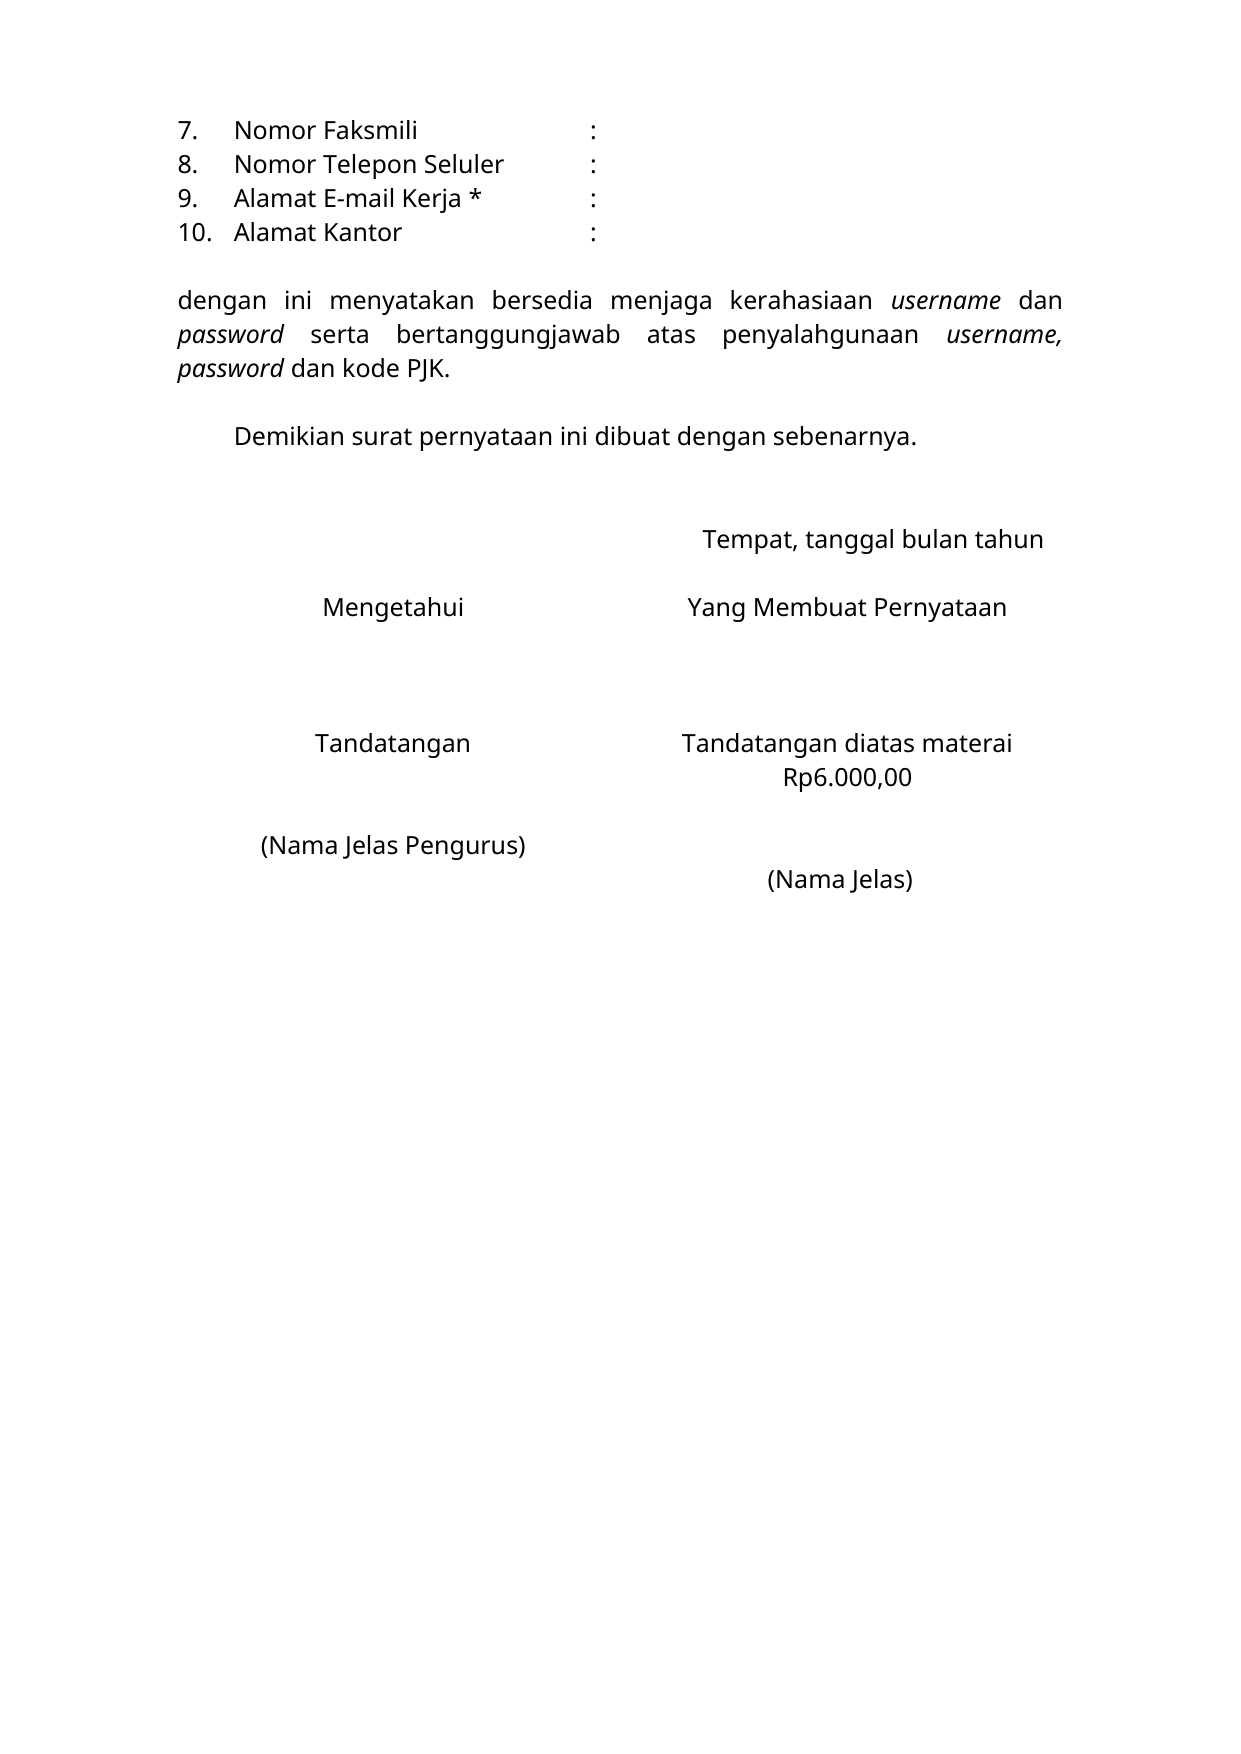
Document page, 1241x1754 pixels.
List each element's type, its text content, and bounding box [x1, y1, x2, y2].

list Alamat E-mail Kerja * : [177, 181, 1063, 215]
list Alamat Kantor : [177, 215, 1063, 249]
text Tempat, tanggal bulan tahun [177, 521, 1063, 555]
list Nomor Telepon Seluler : [177, 147, 1063, 181]
table_cell Tandatangan (Nama Jelas Pengurus) [166, 624, 620, 896]
table_cell Tandatangan diatas materai Rp6.000,00 (Nama Jelas) [620, 624, 1074, 896]
table_header Yang Membuat Pernyataan [620, 589, 1074, 623]
text Demikian surat pernyataan ini dibuat dengan sebenarnya. [177, 419, 1063, 453]
table_header Mengetahui [166, 589, 620, 623]
list Nomor Faksmili : [177, 112, 1063, 147]
text dengan ini menyatakan bersedia menjaga kerahasiaan username dan password serta bertanggungjawab atas penyalahgunaan username, password dan kode PJK. [177, 283, 1063, 385]
